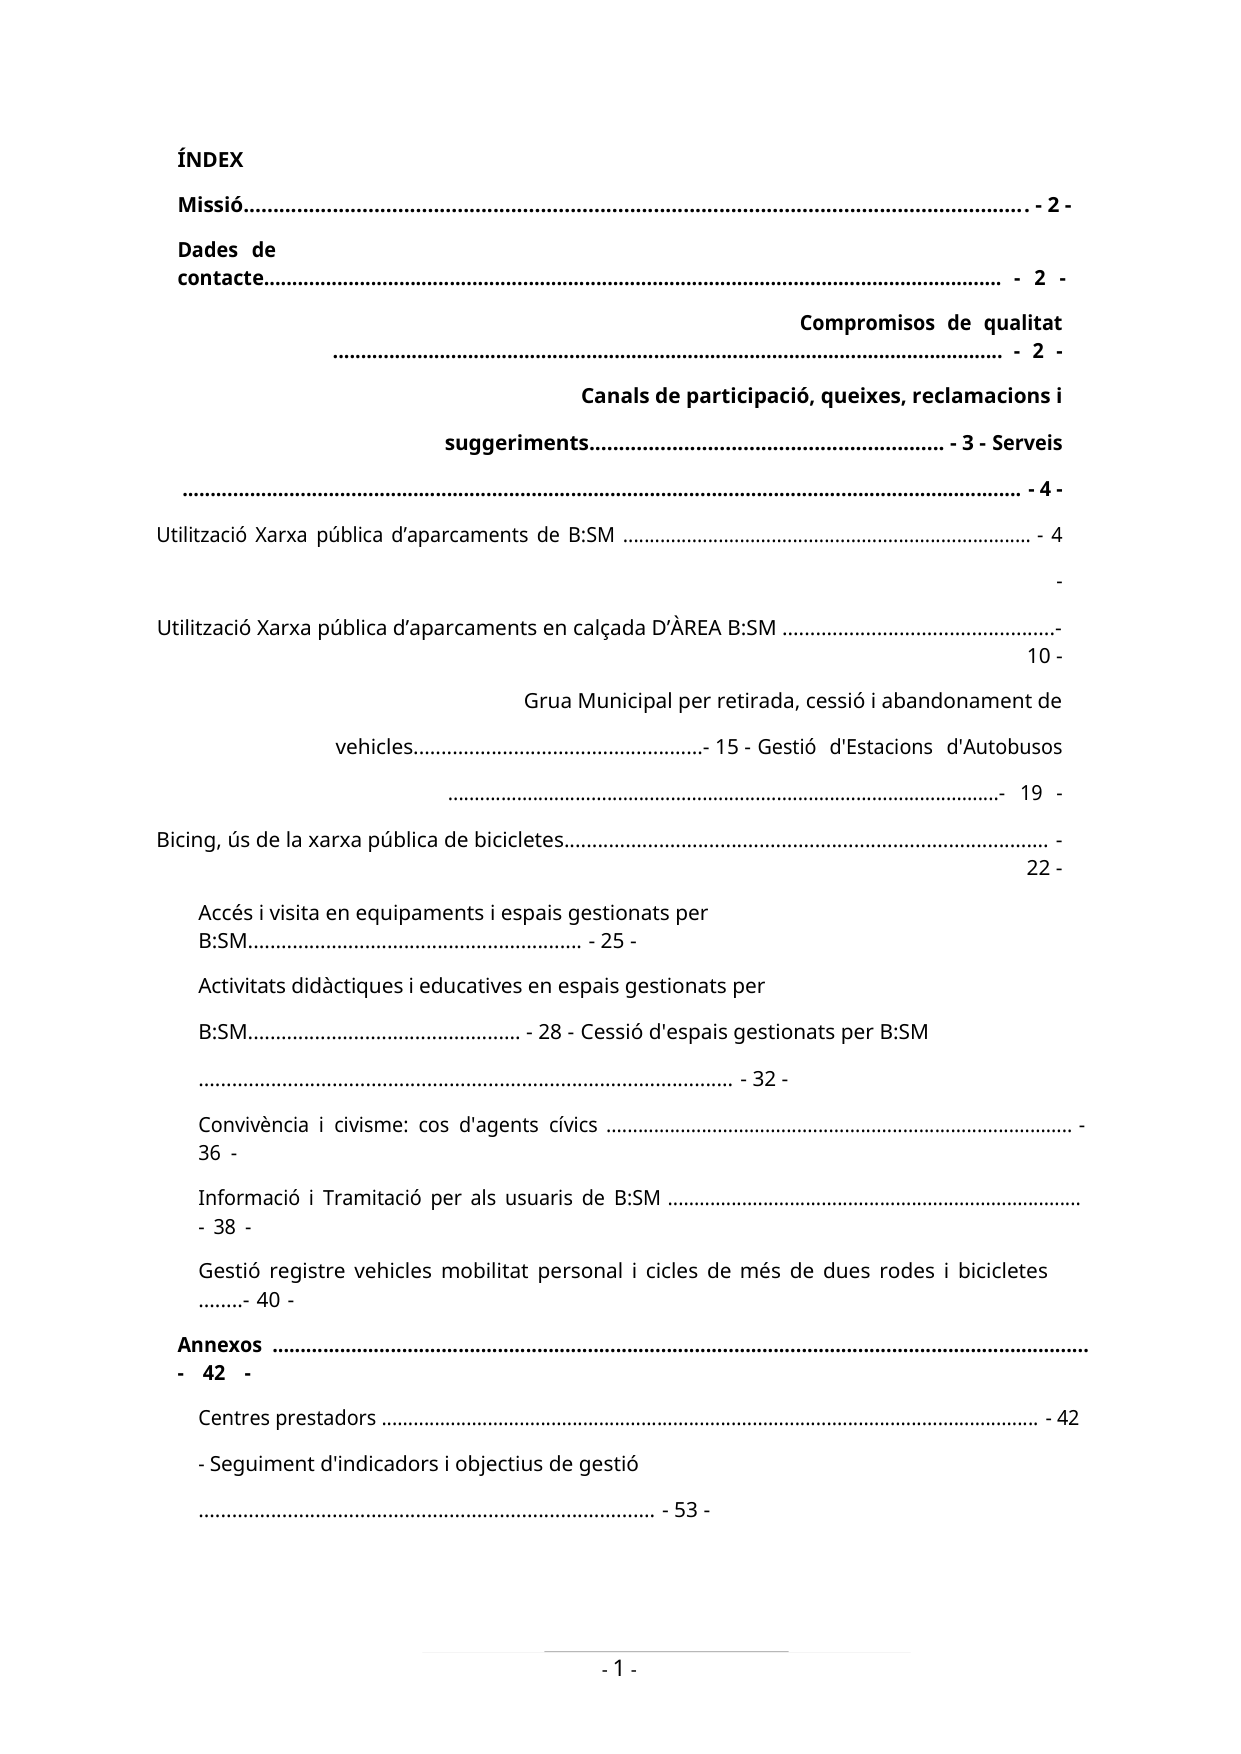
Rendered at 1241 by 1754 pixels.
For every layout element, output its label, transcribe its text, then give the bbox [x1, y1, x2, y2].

text Accés i visita en equipaments i espais gestionats per B:SM............................................................ - 25 - [198, 898, 1090, 955]
subtitle Dades de contacte................................................................................................................................... - 2 - [177, 235, 1090, 292]
text Grua Municipal per retirada, cessió i abandonament de vehicles....................................................- 15 - Gestió d'Estacions d'Autobusos ........................................................................................................- 19 - [152, 686, 1062, 807]
text Missió . - 2 - [177, 190, 1090, 219]
text Centres prestadors ............................................................................................................................ - 42 - Seguiment d'indicadors i objectius de gestió .................................................................................. - 53 - [198, 1403, 1090, 1524]
text Canals de participació, queixes, reclamacions i suggeriments............................................................ - 3 - Serveis ..................................................................................................................................................... - 4 - Utilització Xarxa pública d’aparcaments de B:SM ............................................................................. - 4 - [152, 381, 1062, 595]
text Activitats didàctiques i educatives en espais gestionats per B:SM................................................. - 28 - Cessió d'espais gestionats per B:SM ................................................................................................ - 32 - [198, 971, 1090, 1092]
text Gestió registre vehicles mobilitat personal i cicles de més de dues rodes i bicicletes ........- 40 - [198, 1256, 1090, 1313]
text Bicing, ús de la xarxa pública de bicicletes....................................................................................... - 22 - [152, 825, 1062, 882]
text Convivència i civisme: cos d'agents cívics ........................................................................................ - 36 - [198, 1110, 1090, 1167]
text Compromisos de qualitat ....................................................................................................................... - 2 - [152, 308, 1062, 365]
text Informació i Tramitació per als usuaris de B:SM .............................................................................. - 38 - [198, 1183, 1090, 1240]
text Utilització Xarxa pública d’aparcaments en calçada D’ÀREA B:SM .................................................- 10 - [152, 613, 1062, 670]
subtitle Annexos ................................................................................................................................................. - 42 - [177, 1330, 1090, 1387]
picture [178, 1649, 1154, 1657]
subtitle ÍNDEX [177, 145, 1090, 174]
